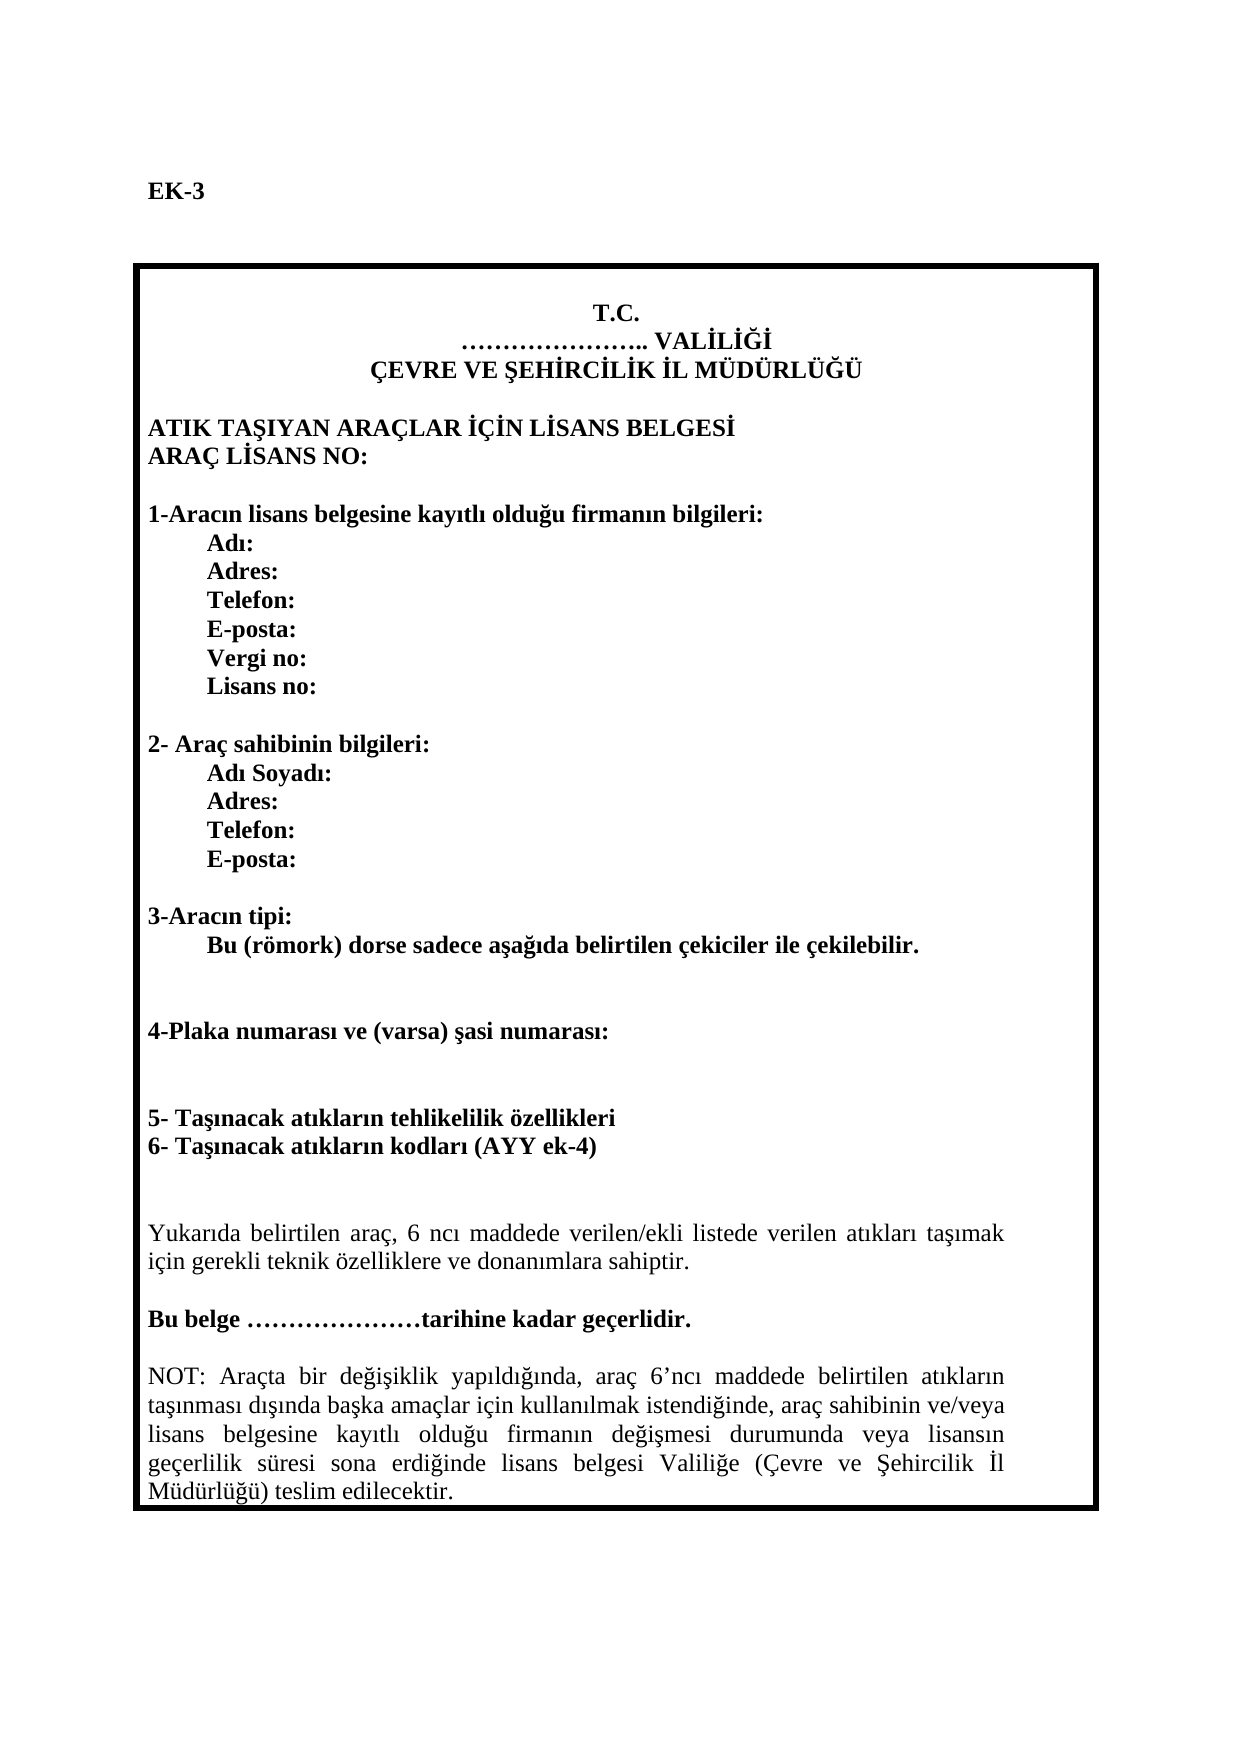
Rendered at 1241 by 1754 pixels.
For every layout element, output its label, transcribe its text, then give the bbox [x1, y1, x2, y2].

text EK-3 [148, 176, 1013, 205]
table_header T.C. ………………….. VALİLİĞİ ÇEVRE VE ŞEHİRCİLİK İL MÜDÜRLÜĞÜ ATIK TAŞIYAN ARAÇLAR İÇİN LİSANS BELGESİ ARAÇ LİSANS NO: 1-Aracın lisans belgesine kayıtlı olduğu firmanın bilgileri: Adı: Adres: Telefon: E-posta: Vergi no: Lisans no: 2- Araç sahibinin bilgileri: Adı Soyadı: Adres: Telefon: E-posta: 3-Aracın tipi: Bu (römork) dorse sadece aşağıda belirtilen çekiciler ile çekilebilir. 4-Plaka numarası ve (varsa) şasi numarası: 5- Taşınacak atıkların tehlikelilik özellikleri 6- Taşınacak atıkların kodları (AYY ek-4) Yukarıda belirtilen araç, 6 ncı maddede verilen/ekli listede verilen atıkları taşımak için gerekli teknik özelliklere ve donanımlara sahiptir. Bu belge …………………tarihine kadar geçerlidir. NOT: Araçta bir değişiklik yapıldığında, araç 6’ncı maddede belirtilen atıkların taşınması dışında başka amaçlar için kullanılmak istendiğinde, araç sahibinin ve/veya lisans belgesine kayıtlı olduğu firmanın değişmesi durumunda veya lisansın geçerlilik süresi sona erdiğinde lisans belgesi Valiliğe (Çevre ve Şehircilik İl Müdürlüğü) teslim edilecektir. [140, 269, 1093, 1505]
